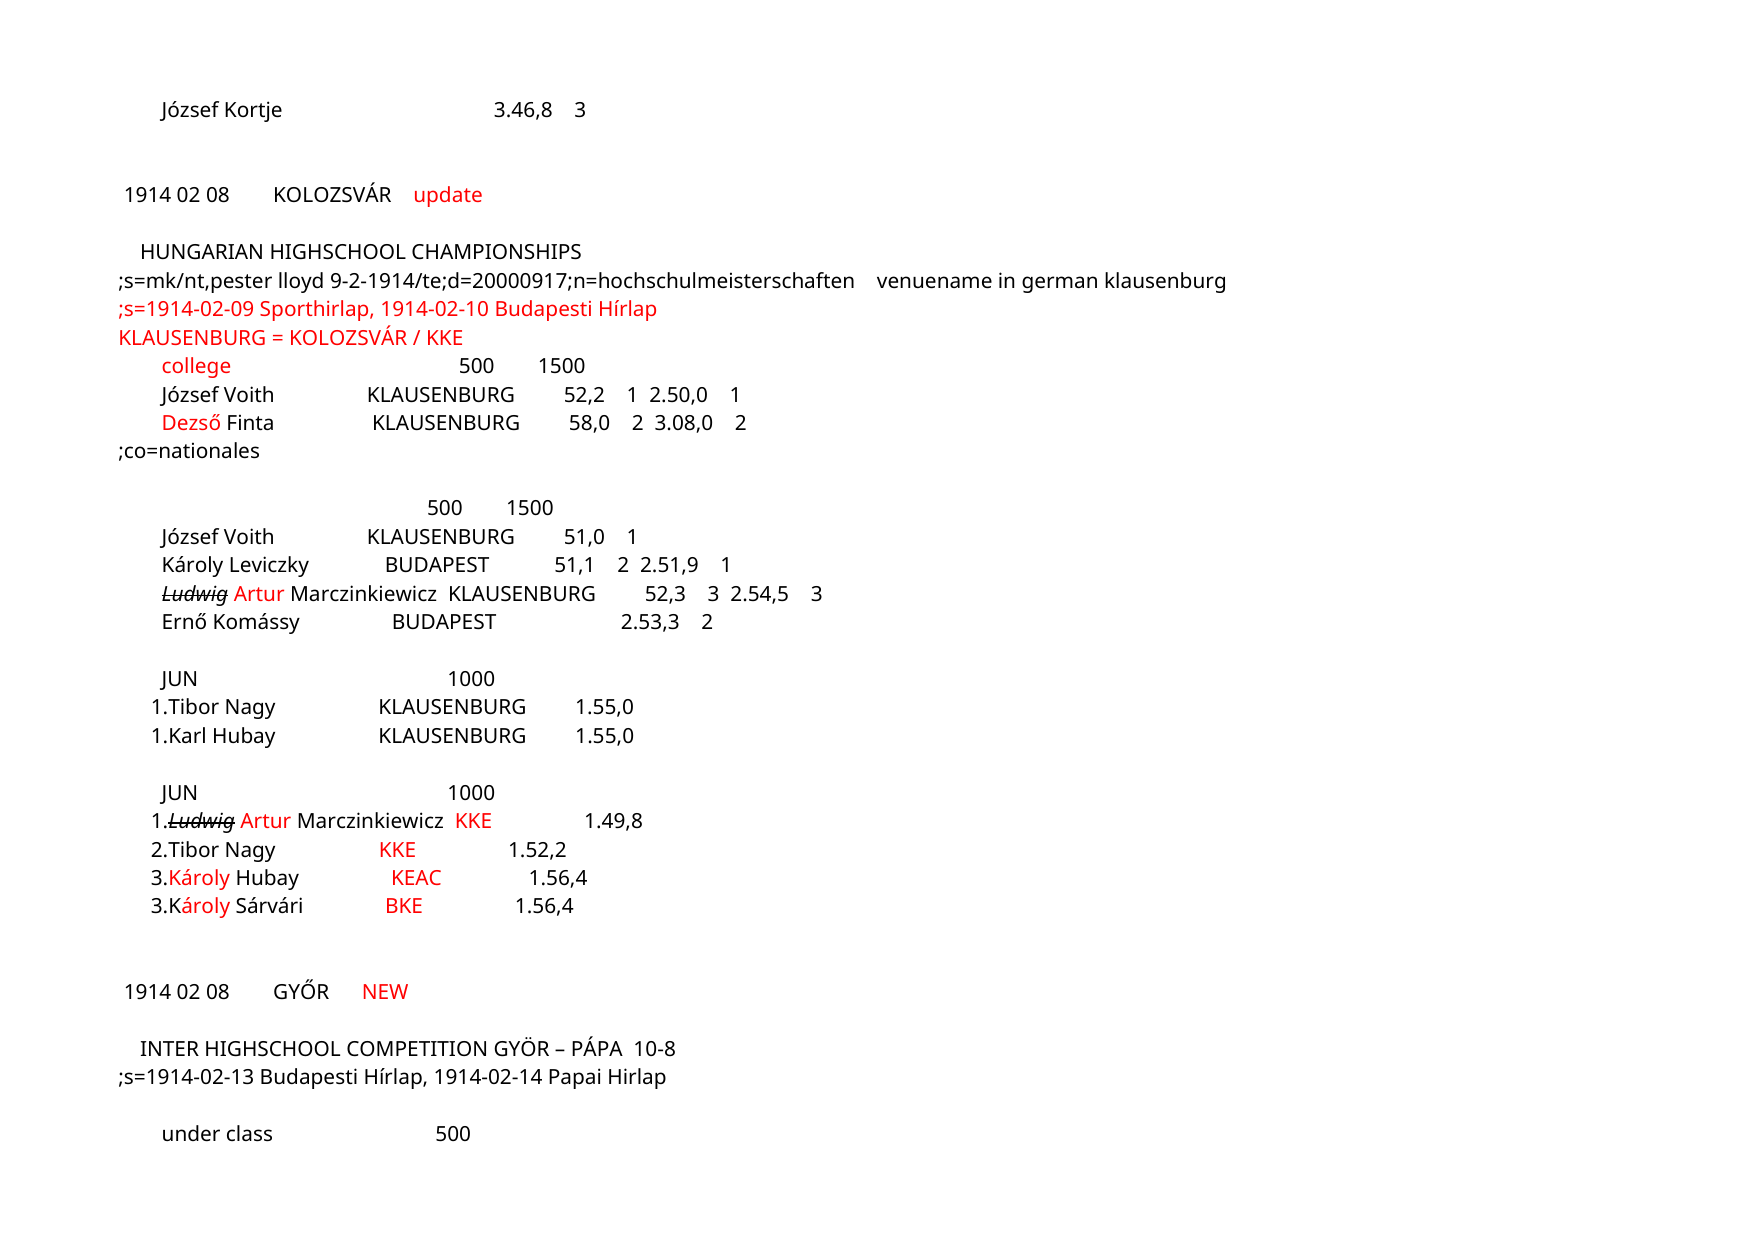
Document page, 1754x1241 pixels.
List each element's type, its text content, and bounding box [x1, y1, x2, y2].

text 1914 02 08 KOLOZSVÁR update [118, 181, 1654, 209]
text 1.Ludwig Artur Marczinkiewicz KKE 1.49,8 [118, 806, 1654, 835]
text 3.Károly Hubay KEAC 1.56,4 [118, 863, 1654, 892]
text INTER HIGHSCHOOL COMPETITION GYÖR – PÁPA 10-8 ;s=1914-02-13 Budapesti Hírlap, 1914-02-14 Papai Hirlap [118, 1034, 1654, 1091]
text 1.Tibor Nagy KLAUSENBURG 1.55,0 [118, 692, 1654, 721]
text ;s=mk/nt,pester lloyd 9-2-1914/te;d=20000917;n=hochschulmeisterschaften venuename in german klausenburg [118, 266, 1654, 294]
text 2.Tibor Nagy KKE 1.52,2 [118, 835, 1654, 863]
text Ernő Komássy BUDAPEST 2.53,3 2 [118, 607, 1654, 636]
text college 500 1500 [118, 351, 1654, 380]
text József Voith KLAUSENBURG 52,2 1 2.50,0 1 [118, 380, 1654, 408]
text KLAUSENBURG = KOLOZSVÁR / KKE [118, 323, 1654, 351]
text József Kortje 3.46,8 3 [118, 95, 1654, 124]
text Ludwig Artur Marczinkiewicz KLAUSENBURG 52,3 3 2.54,5 3 [118, 579, 1654, 607]
text JUN 1000 [118, 664, 1654, 692]
text 3.Károly Sárvári BKE 1.56,4 [118, 892, 1654, 920]
text 500 1500 [118, 493, 1654, 522]
text 1914 02 08 GYŐR NEW [118, 977, 1654, 1005]
text 1.Karl Hubay KLAUSENBURG 1.55,0 [118, 721, 1654, 749]
text ;s=1914-02-09 Sporthirlap, 1914-02-10 Budapesti Hírlap [118, 294, 1654, 323]
text JUN 1000 [118, 778, 1654, 806]
text József Voith KLAUSENBURG 51,0 1 [118, 522, 1654, 550]
text ;co=nationales [118, 437, 1654, 465]
text under class 500 [118, 1119, 1654, 1147]
text Károly Leviczky BUDAPEST 51,1 2 2.51,9 1 [118, 550, 1654, 579]
text Dezső Finta KLAUSENBURG 58,0 2 3.08,0 2 [118, 408, 1654, 437]
text HUNGARIAN HIGHSCHOOL CHAMPIONSHIPS [118, 237, 1654, 266]
